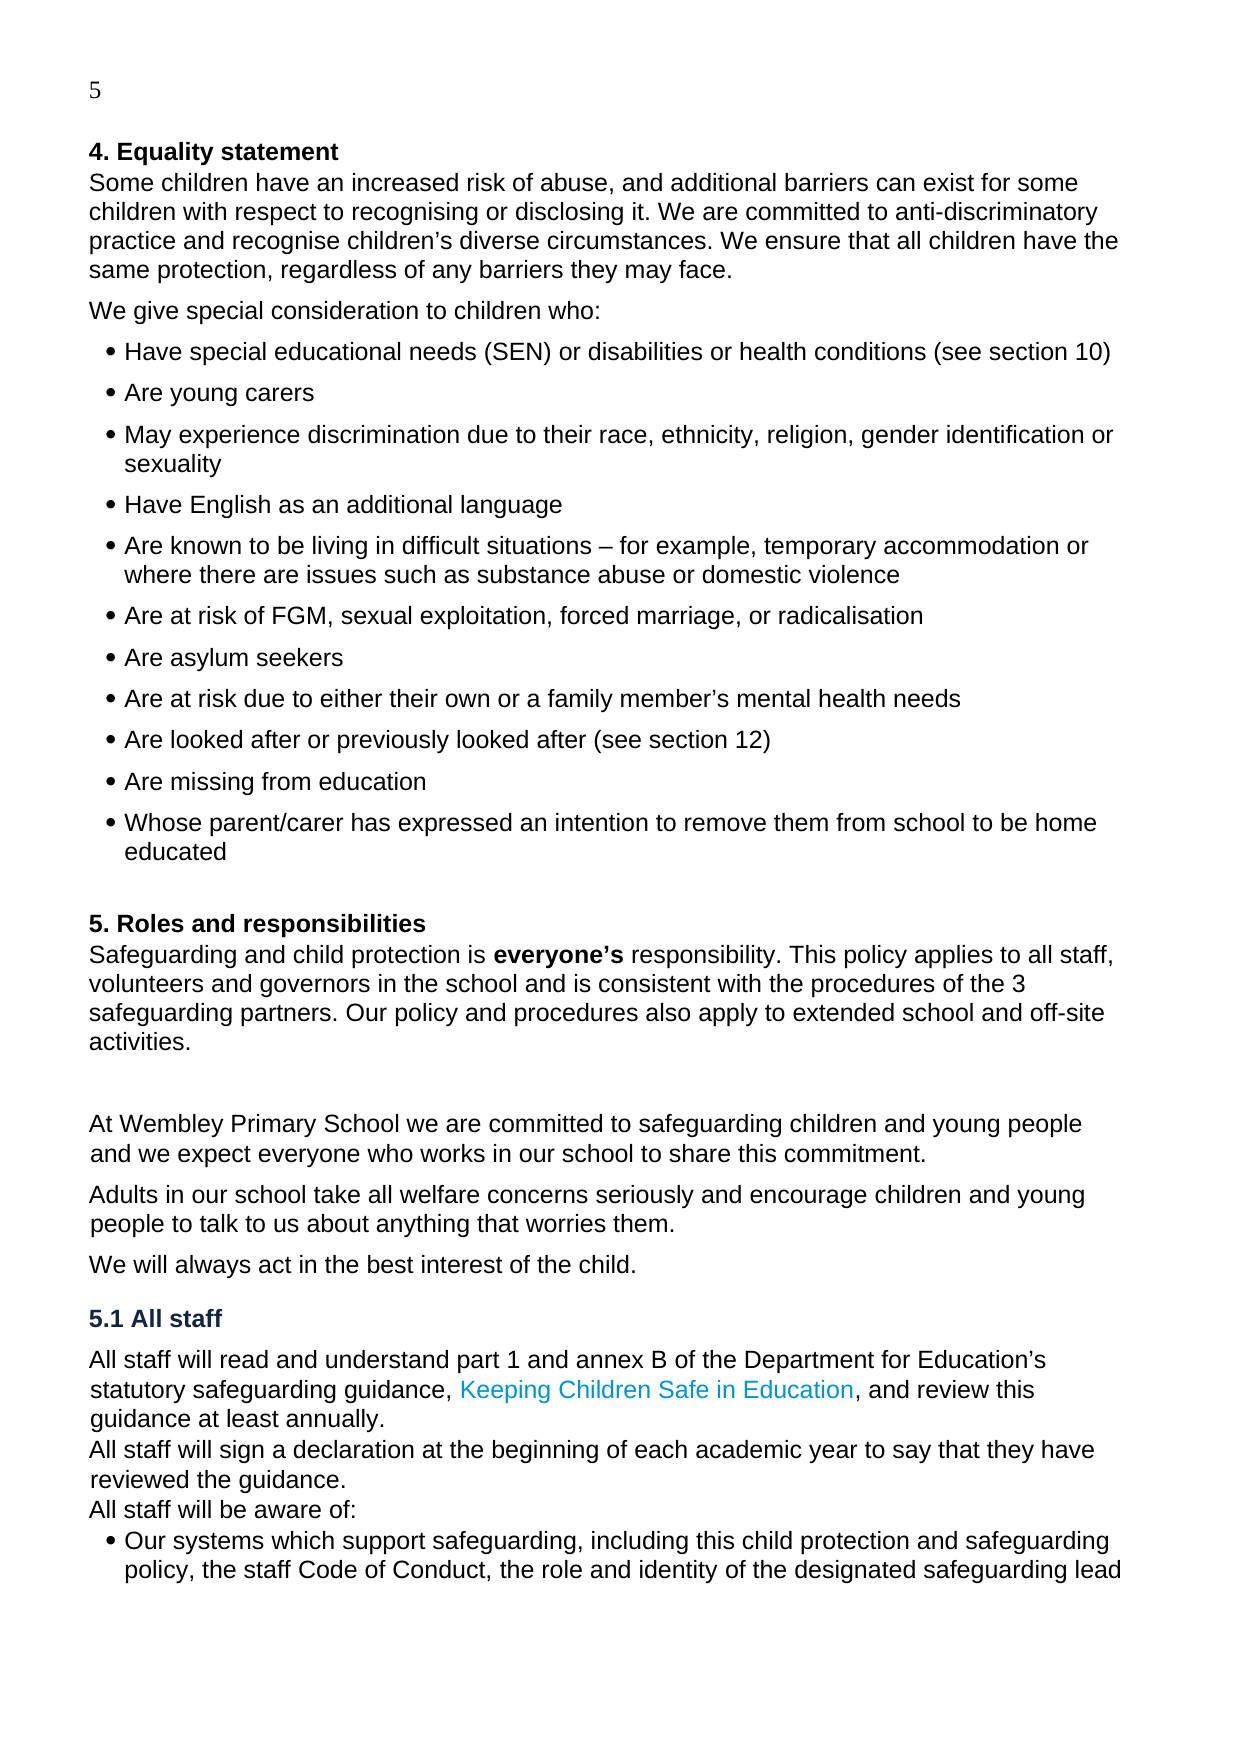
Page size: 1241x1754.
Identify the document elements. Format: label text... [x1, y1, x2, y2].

text All staff will read and understand part 1 and annex B of the Department for Education’s statutory safeguarding guidance, Keeping Children Safe in Education, and review this guidance at least annually. [89, 1345, 1140, 1433]
text Are missing from education [106, 767, 1141, 796]
text Are looked after or previously looked after (see section 12) [106, 725, 1141, 754]
text Some children have an increased risk of abuse, and additional barriers can exist for some children with respect to recognising or disclosing it. We are committed to anti-discriminatory practice and recognise children’s diverse circumstances. We ensure that all children have the same protection, regardless of any barriers they may face. [89, 168, 1141, 283]
subtitle 5. Roles and responsibilities [89, 909, 1141, 938]
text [106, 1526, 1141, 1584]
text Are known to be living in difficult situations – for example, temporary accommodation or where there are issues such as substance abuse or domestic violence [106, 531, 1141, 589]
text Are young carers [106, 378, 1141, 407]
text We give special consideration to children who: [89, 296, 1141, 324]
text May experience discrimination due to their race, ethnicity, religion, gender identification or sexuality [106, 420, 1141, 477]
text Are at risk of FGM, sexual exploitation, forced marriage, or radicalisation [106, 601, 1141, 630]
text Are asylum seekers [106, 643, 1141, 672]
text Whose parent/carer has expressed an intention to remove them from school to be home educated [106, 808, 1141, 866]
text At Wembley Primary School we are committed to safeguarding children and young people and we expect everyone who works in our school to share this commitment. [89, 1109, 1130, 1168]
text Have English as an additional language [106, 490, 1141, 519]
text All staff will sign a declaration at the beginning of each academic year to say that they have reviewed the guidance. [89, 1435, 1140, 1493]
text 5.1 All staff [89, 1304, 1141, 1333]
text Have special educational needs (SEN) or disabilities or health conditions (see section 10) [106, 337, 1141, 366]
text All staff will be aware of: [89, 1496, 1140, 1524]
text We will always act in the best interest of the child. [89, 1250, 1141, 1279]
text Safeguarding and child protection is everyone’s responsibility. This policy applies to all staff, volunteers and governors in the school and is consistent with the procedures of the 3 safeguarding partners. Our policy and procedures also apply to extended school and off-site activities. [89, 941, 1141, 1056]
text Adults in our school take all welfare concerns seriously and encourage children and young people to talk to us about anything that worries them. [89, 1180, 1130, 1238]
subtitle 4. Equality statement [89, 137, 1141, 166]
text Are at risk due to either their own or a family member’s mental health needs [106, 684, 1141, 713]
